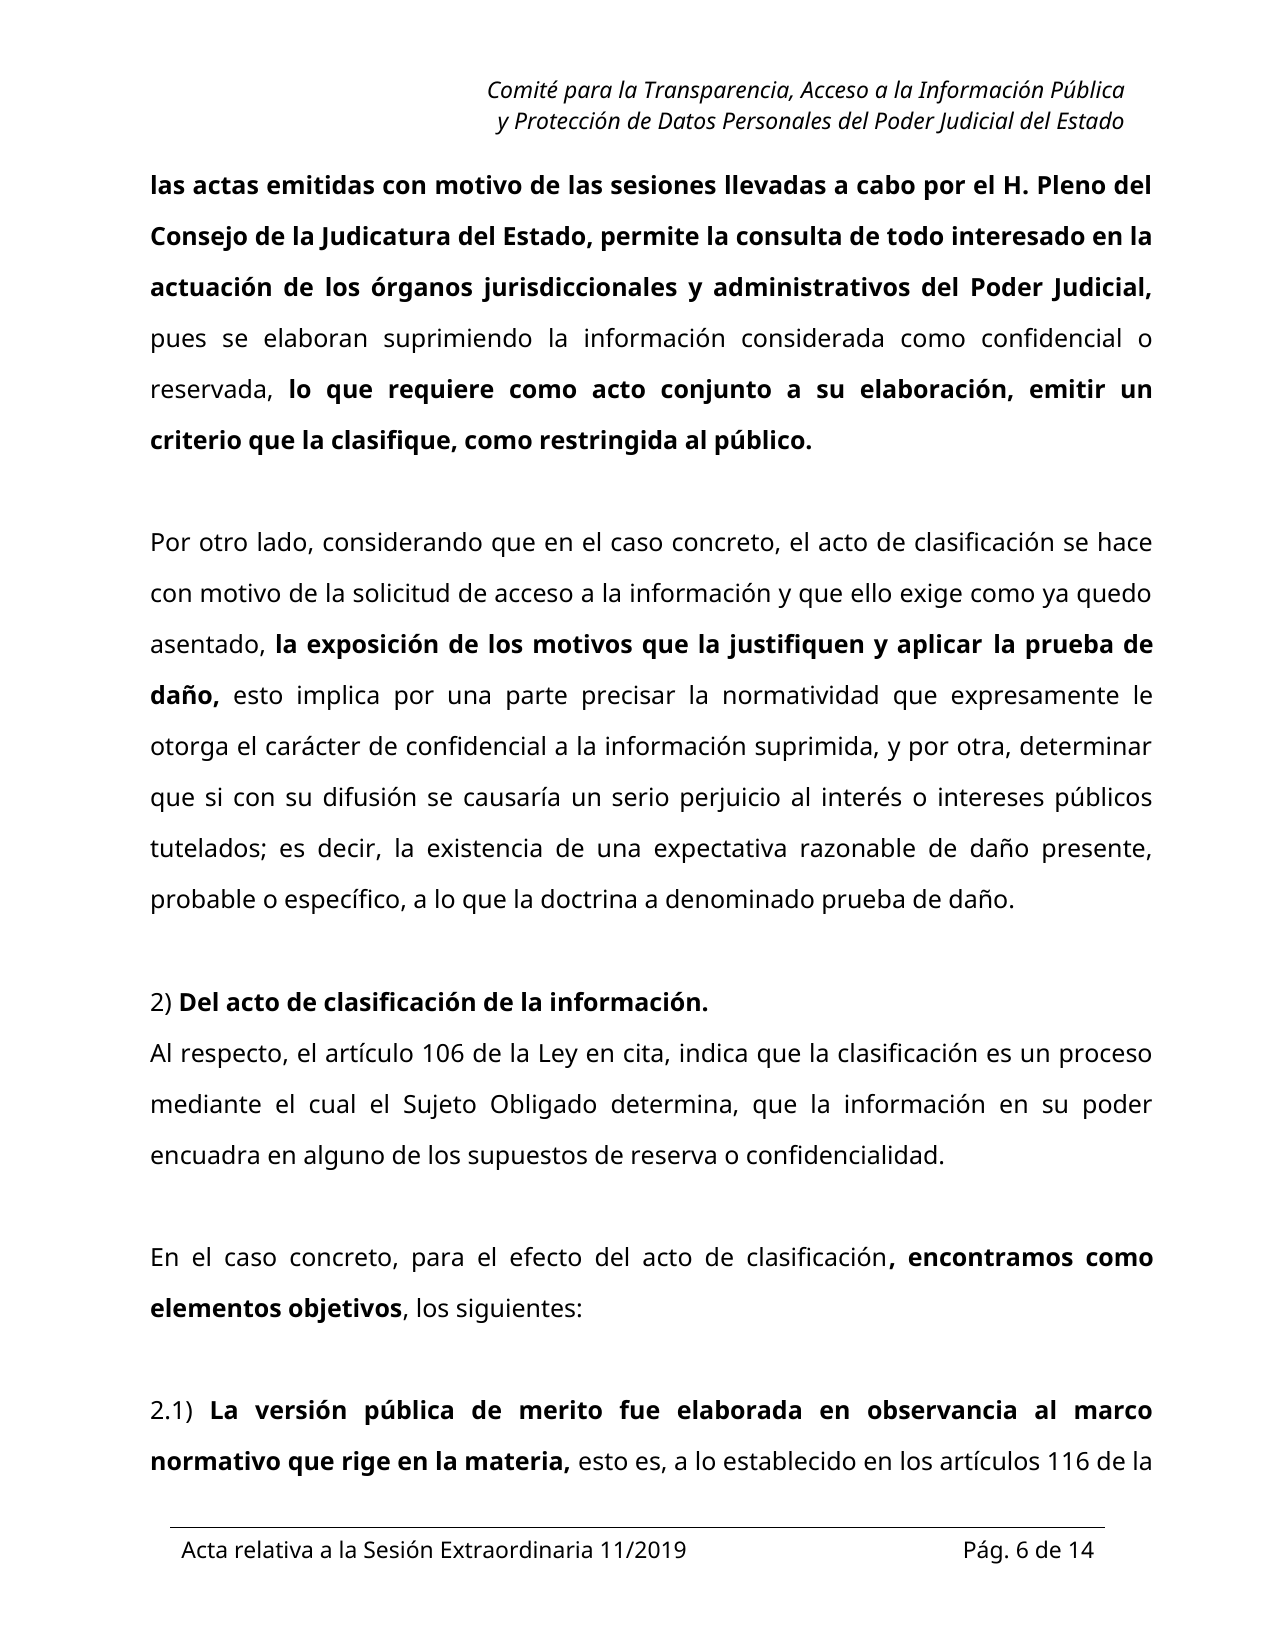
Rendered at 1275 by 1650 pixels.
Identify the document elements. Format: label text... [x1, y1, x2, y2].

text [150, 167, 1154, 457]
text Por otro lado, considerando que en el caso concreto, el acto de clasificación se hace con motivo de la solicitud de acceso a la información y que ello exige como ya quedo asentado, la exposición de los motivos que la justifiquen y aplicar la prueba de daño, esto implica por una parte precisar la normatividad que expresamente le otorga el carácter de confidencial a la información suprimida, y por otra, determinar que si con su difusión se causaría un serio perjuicio al interés o intereses públicos tutelados; es decir, la existencia de una expectativa razonable de daño presente, probable o específico, a lo que la doctrina a denominado prueba de daño. [150, 525, 1154, 916]
text 2) Del acto de clasificación de la información. [150, 984, 1154, 1018]
text En el caso concreto, para el efecto del acto de clasificación, encontramos como elementos objetivos, los siguientes: [150, 1239, 1154, 1324]
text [150, 1392, 1154, 1478]
text Al respecto, el artículo 106 de la Ley en cita, indica que la clasificación es un proceso mediante el cual el Sujeto Obligado determina, que la información en su poder encuadra en alguno de los supuestos de reserva o confidencialidad. [150, 1035, 1154, 1171]
